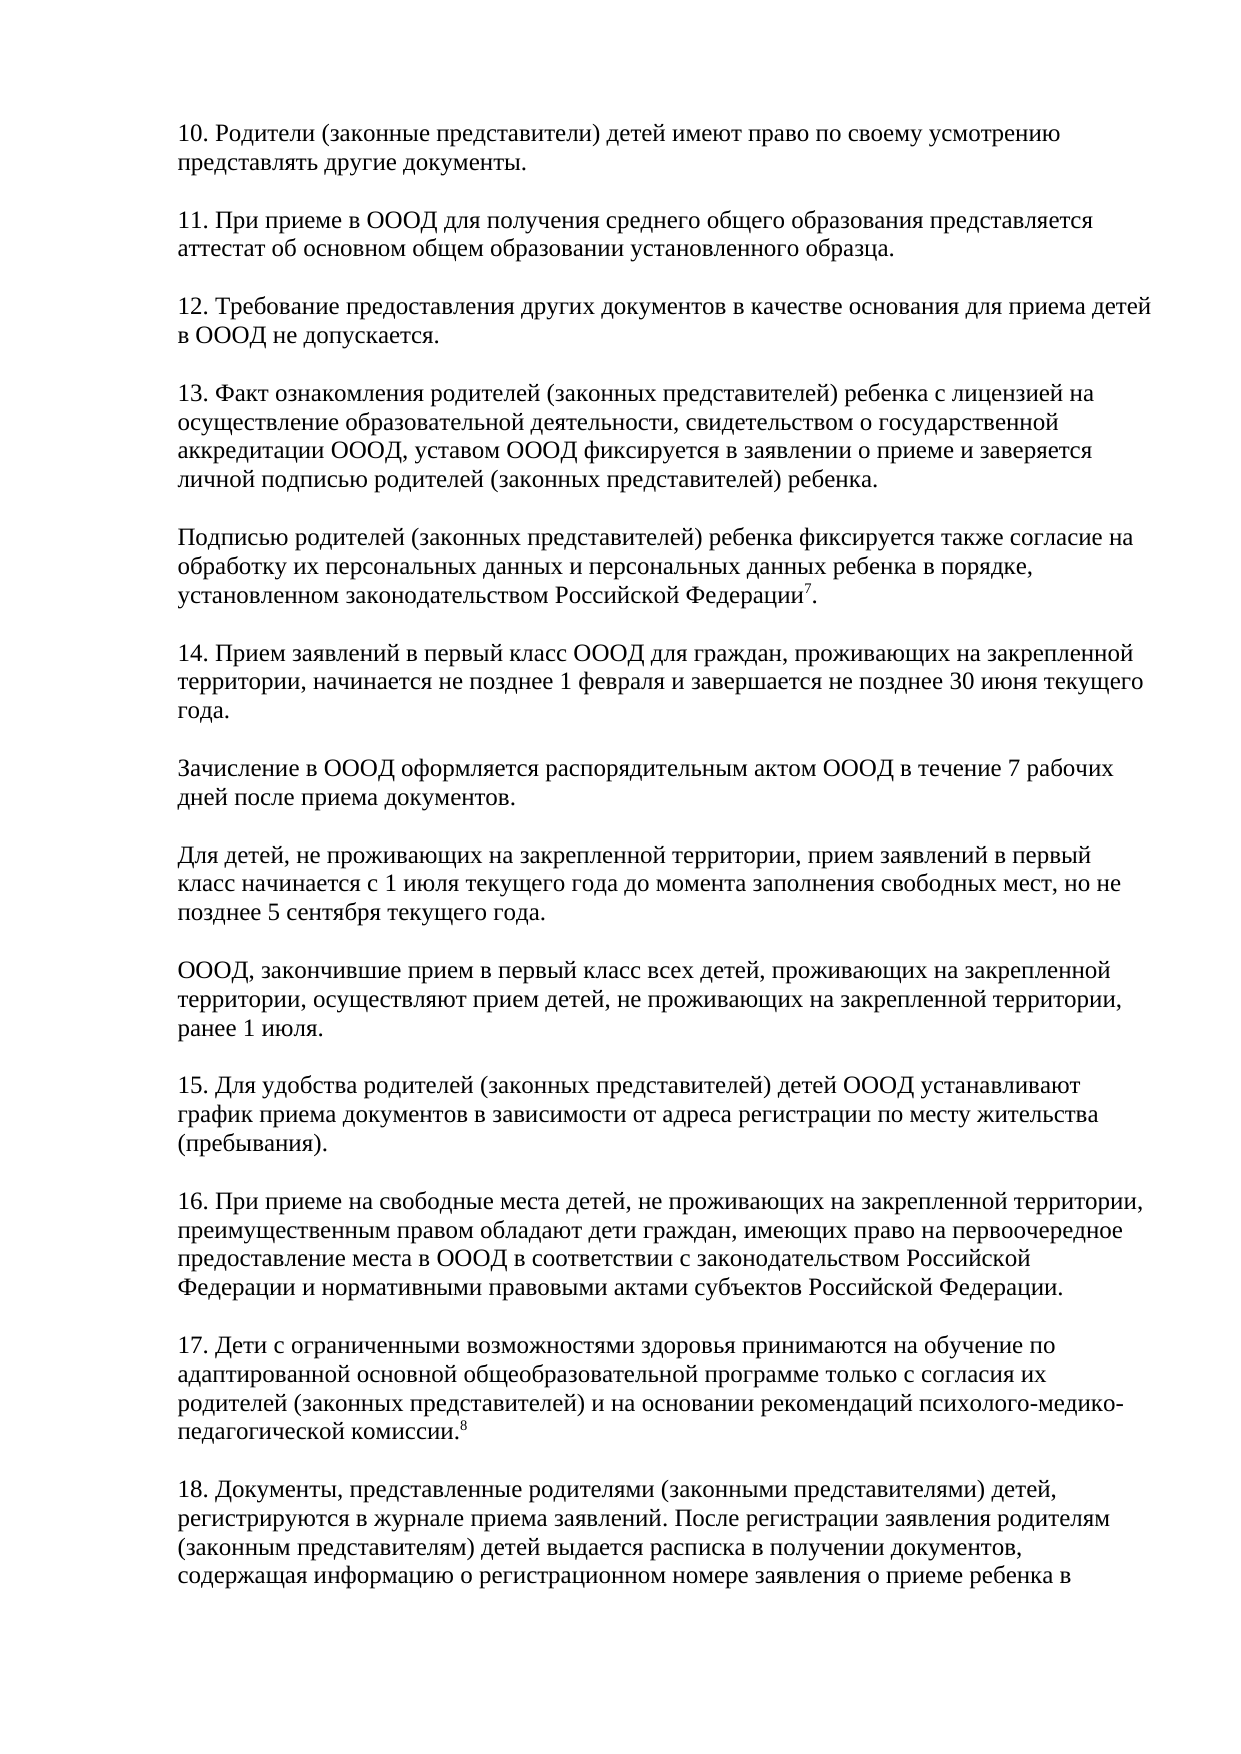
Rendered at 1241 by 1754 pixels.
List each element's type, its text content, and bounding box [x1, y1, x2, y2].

text 11. При приеме в ОООД для получения среднего общего образования представляется аттестат об основном общем образовании установленного образца. [177, 205, 1152, 262]
text Зачисление в ОООД оформляется распорядительным актом ОООД в течение 7 рабочих дней после приема документов. [177, 753, 1152, 811]
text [177, 1474, 1152, 1589]
text 13. Факт ознакомления родителей (законных представителей) ребенка с лицензией на осуществление образовательной деятельности, свидетельством о государственной аккредитации ОООД, уставом ОООД фиксируется в заявлении о приеме и заверяется личной подписью родителей (законных представителей) ребенка. [177, 378, 1152, 493]
text 12. Требование предоставления других документов в качестве основания для приема детей в ОООД не допускается. [177, 291, 1152, 349]
text 17. Дети с ограниченными возможностями здоровья принимаются на обучение по адаптированной основной общеобразовательной программе только с согласия их родителей (законных представителей) и на основании рекомендаций психолого-медико-педагогической комиссии.8 [177, 1330, 1152, 1445]
text 16. При приеме на свободные места детей, не проживающих на закрепленной территории, преимущественным правом обладают дети граждан, имеющих право на первоочередное предоставление места в ОООД в соответствии с законодательством Российской Федерации и нормативными правовыми актами субъектов Российской Федерации. [177, 1186, 1152, 1301]
text ОООД, закончившие прием в первый класс всех детей, проживающих на закрепленной территории, осуществляют прием детей, не проживающих на закрепленной территории, ранее 1 июля. [177, 955, 1152, 1041]
text Для детей, не проживающих на закрепленной территории, прием заявлений в первый класс начинается с 1 июля текущего года до момента заполнения свободных мест, но не позднее 5 сентября текущего года. [177, 840, 1152, 926]
text 10. Родители (законные представители) детей имеют право по своему усмотрению представлять другие документы. [177, 118, 1152, 176]
text 14. Прием заявлений в первый класс ОООД для граждан, проживающих на закрепленной территории, начинается не позднее 1 февраля и завершается не позднее 30 июня текущего года. [177, 638, 1152, 724]
text 15. Для удобства родителей (законных представителей) детей ОООД устанавливают график приема документов в зависимости от адреса регистрации по месту жительства (пребывания). [177, 1071, 1152, 1157]
text Подписью родителей (законных представителей) ребенка фиксируется также согласие на обработку их персональных данных и персональных данных ребенка в порядке, установленном законодательством Российской Федерации7. [177, 522, 1152, 608]
